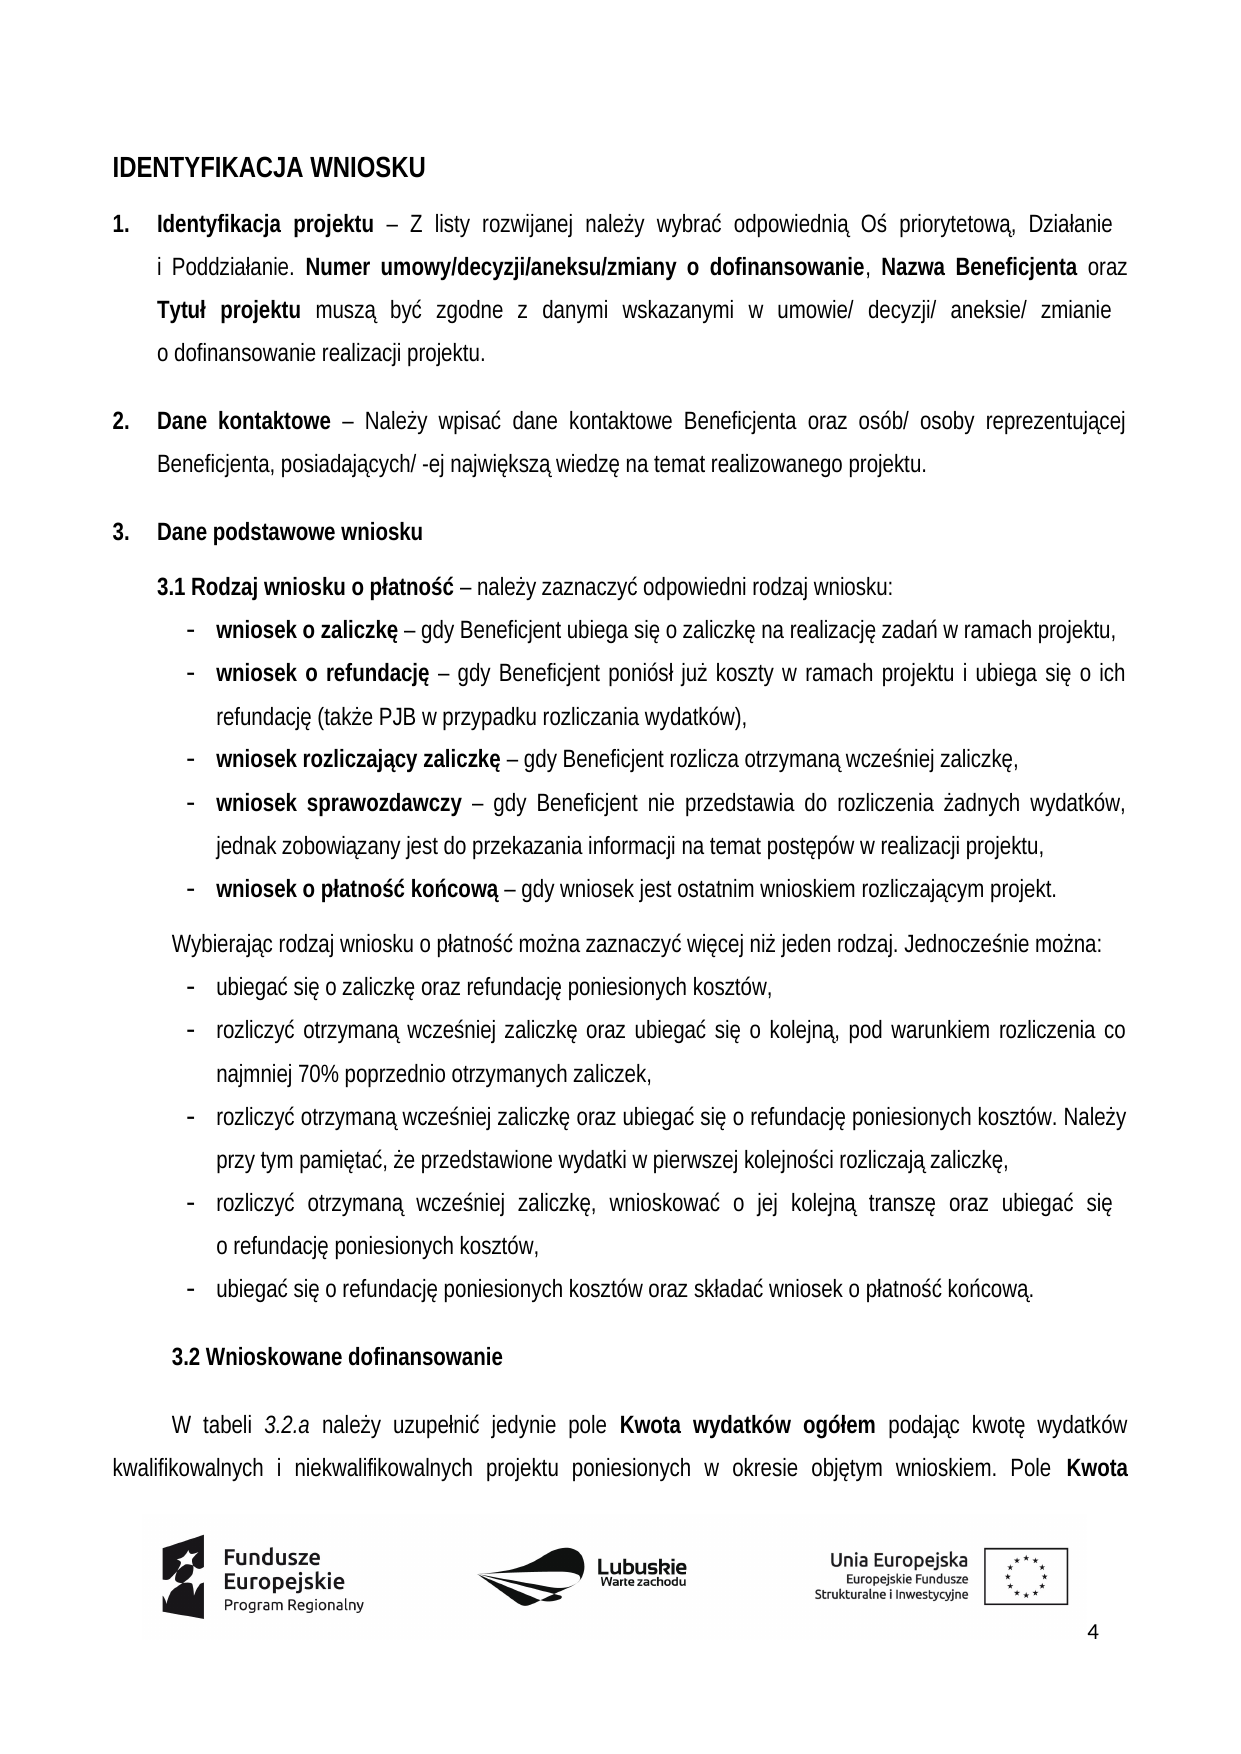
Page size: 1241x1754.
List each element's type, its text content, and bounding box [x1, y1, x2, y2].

text Wybierając rodzaj wniosku o płatność można zaznaczyć więcej niż jeden rodzaj. Jednocześnie można: [112, 929, 1128, 958]
picture [141, 1514, 1087, 1640]
list wniosek o płatność końcową – gdy wniosek jest ostatnim wnioskiem rozliczającym projekt. [186, 874, 1128, 902]
list rozliczyć otrzymaną wcześniej zaliczkę, wnioskować o jej kolejną transzę oraz ubiegać się o refundację poniesionych kosztów, [186, 1188, 1128, 1259]
list ubiegać się o zaliczkę oraz refundację poniesionych kosztów, [186, 972, 1128, 1001]
list rozliczyć otrzymaną wcześniej zaliczkę oraz ubiegać się o refundację poniesionych kosztów. Należy przy tym pamiętać, że przedstawione wydatki w pierwszej kolejności rozliczają zaliczkę, [186, 1102, 1128, 1173]
list Dane kontaktowe – Należy wpisać dane kontaktowe Beneficjenta oraz osób/ osoby reprezentującej Beneficjenta, posiadających/ -ej największą wiedzę na temat realizowanego projektu. [112, 406, 1128, 477]
list wniosek o zaliczkę – gdy Beneficjent ubiega się o zaliczkę na realizację zadań w ramach projektu, [186, 615, 1128, 644]
text 3.2 Wnioskowane dofinansowanie [112, 1342, 1128, 1371]
list rozliczyć otrzymaną wcześniej zaliczkę oraz ubiegać się o kolejną, pod warunkiem rozliczenia co najmniej 70% poprzednio otrzymanych zaliczek, [186, 1016, 1128, 1087]
list wniosek o refundację – gdy Beneficjent poniósł już koszty w ramach projektu i ubiega się o ich refundację (także PJB w przypadku rozliczania wydatków), [186, 658, 1128, 730]
list 3.1 Rodzaj wniosku o płatność – należy zaznaczyć odpowiedni rodzaj wniosku: [157, 572, 1128, 601]
list Identyfikacja projektu – Z listy rozwijanej należy wybrać odpowiednią Oś priorytetową, Działanie i Poddziałanie. Numer umowy/decyzji/aneksu/zmiany o dofinansowanie, Nazwa Beneficjenta oraz Tytuł projektu muszą być zgodne z danymi wskazanymi w umowie/ decyzji/ aneksie/ zmianie o dofinansowanie realizacji projektu. [112, 209, 1128, 367]
list wniosek rozliczający zaliczkę – gdy Beneficjent rozlicza otrzymaną wcześniej zaliczkę, [186, 744, 1128, 773]
list wniosek sprawozdawczy – gdy Beneficjent nie przedstawia do rozliczenia żadnych wydatków, jednak zobowiązany jest do przekazania informacji na temat postępów w realizacji projektu, [186, 788, 1128, 859]
list ubiegać się o refundację poniesionych kosztów oraz składać wniosek o płatność końcową. [186, 1274, 1128, 1302]
text IDENTYFIKACJA WNIOSKU [112, 150, 1128, 183]
list Dane podstawowe wniosku [112, 517, 1128, 545]
